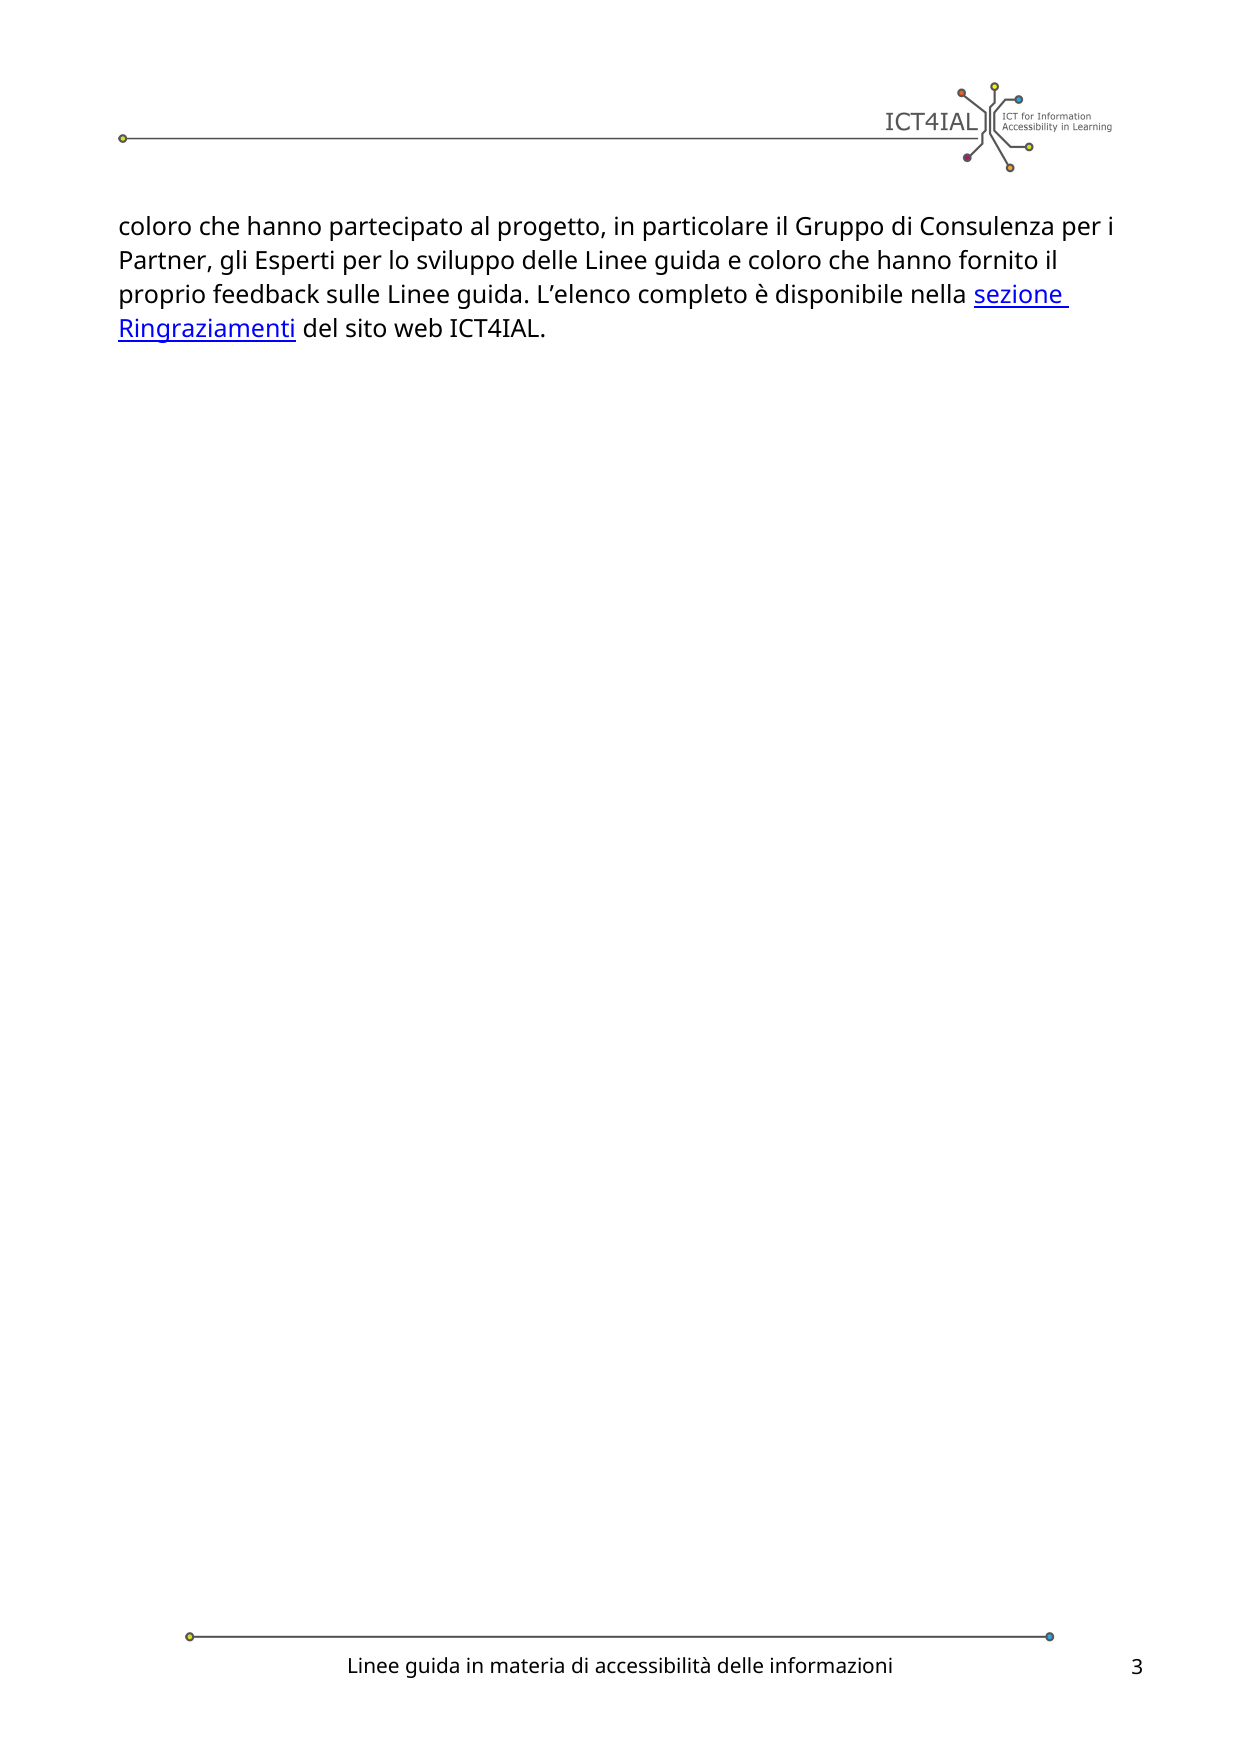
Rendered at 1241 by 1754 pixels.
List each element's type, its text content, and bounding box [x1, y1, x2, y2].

picture [185, 1620, 1055, 1652]
picture [118, 73, 1123, 181]
